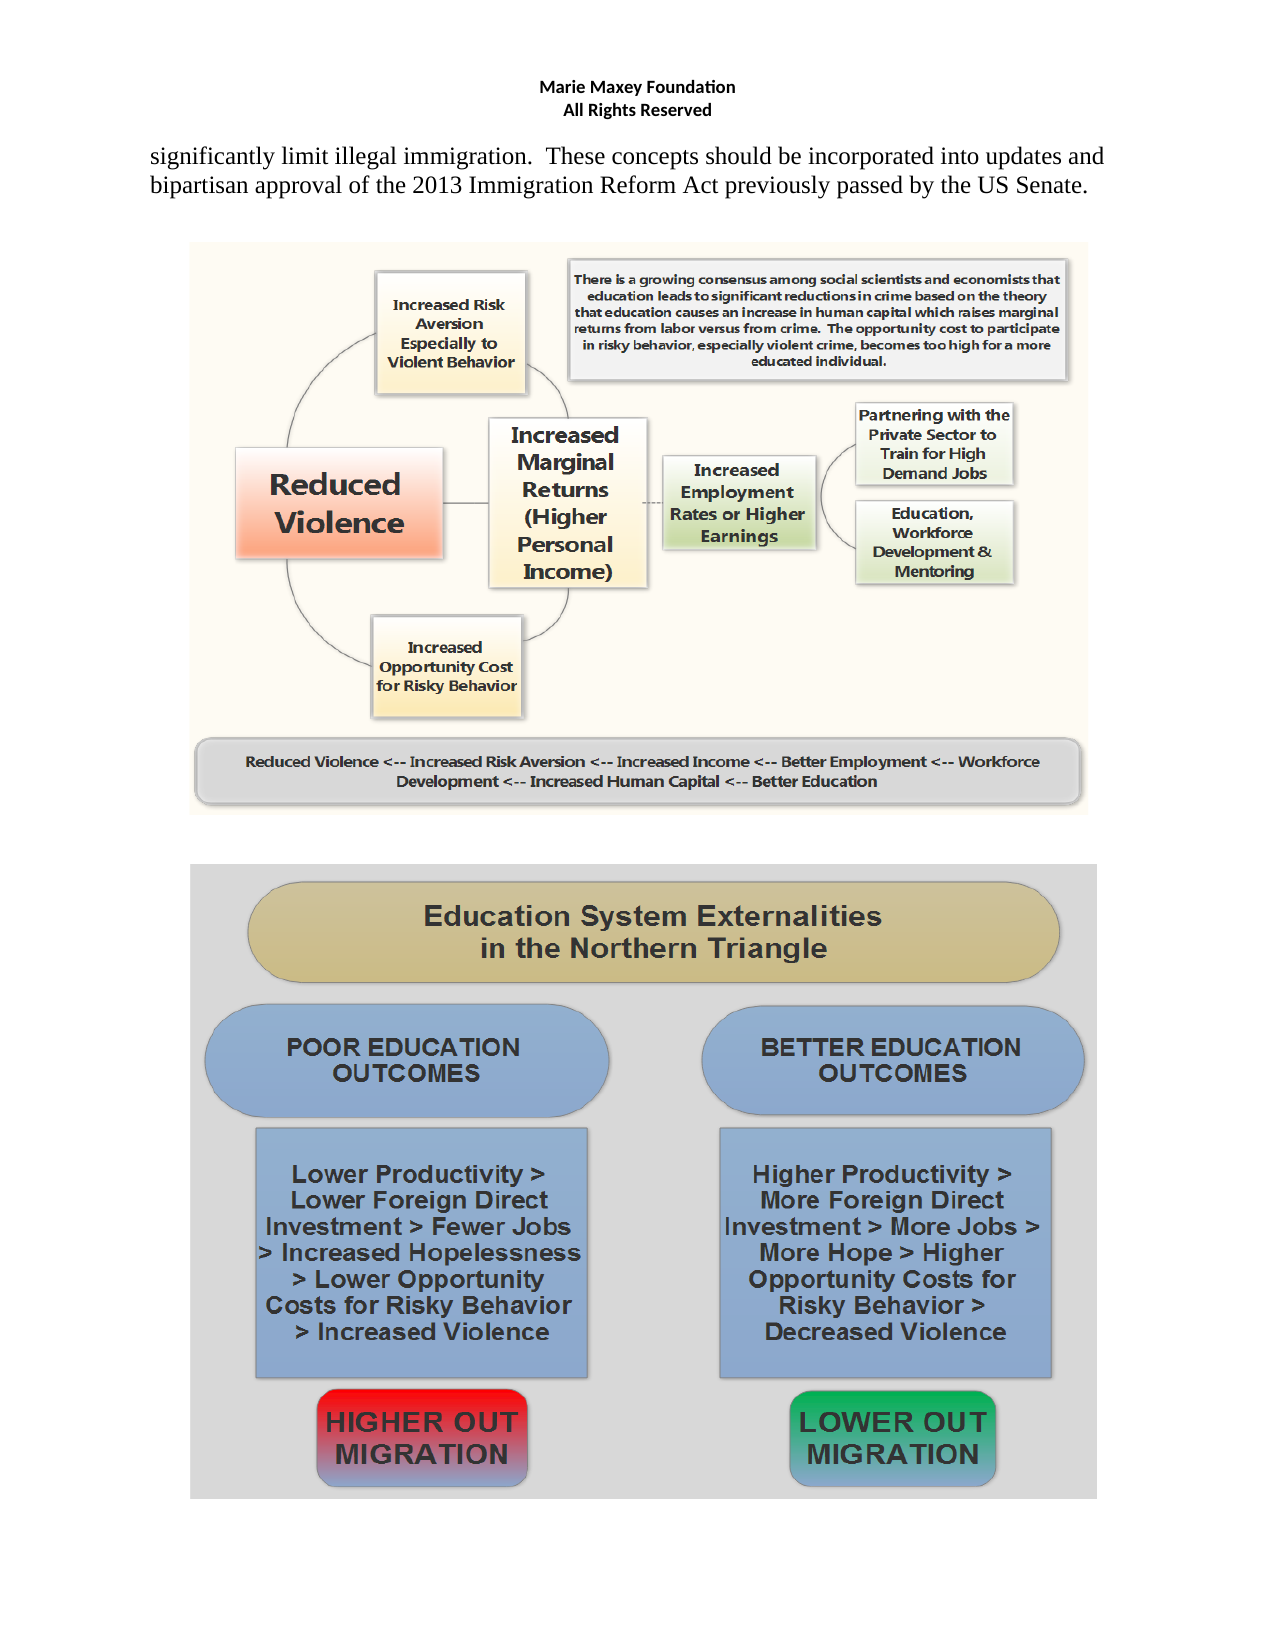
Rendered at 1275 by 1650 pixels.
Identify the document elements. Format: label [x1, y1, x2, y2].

picture [185, 864, 1097, 1503]
text [150, 141, 1125, 199]
picture [176, 242, 1093, 819]
